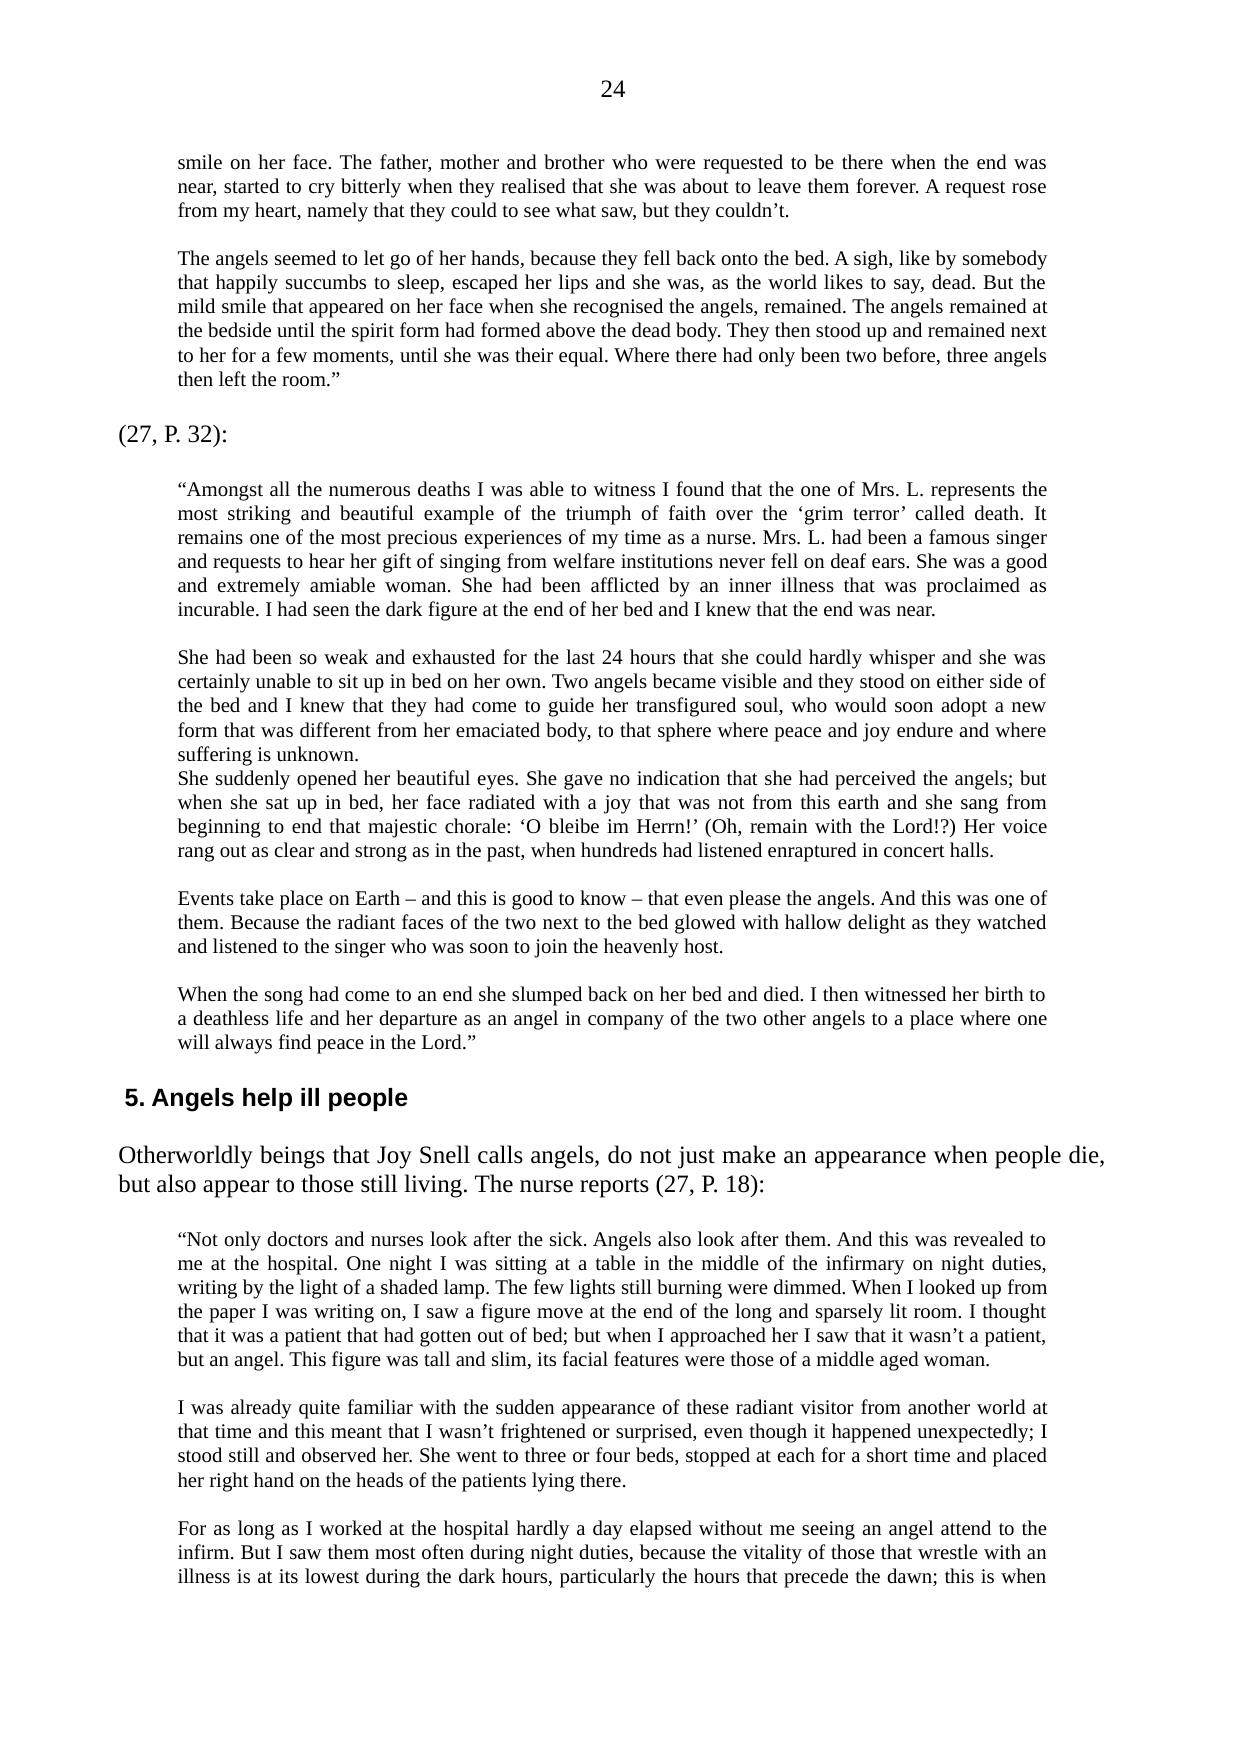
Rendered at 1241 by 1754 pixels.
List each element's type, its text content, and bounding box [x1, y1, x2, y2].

text “Amongst all the numerous deaths I was able to witness I found that the one of Mrs. L. represents the most striking and beautiful example of the triumph of faith over the ‘grim terror’ called death. It remains one of the most precious experiences of my time as a nurse. Mrs. L. had been a famous singer and requests to hear her gift of singing from welfare institutions never fell on deaf ears. She was a good and extremely amiable woman. She had been afflicted by an inner illness that was proclaimed as incurable. I had seen the dark figure at the end of her bed and I knew that the end was near. [177, 477, 1048, 621]
text She suddenly opened her beautiful eyes. She gave no indication that she had perceived the angels; but when she sat up in bed, her face radiated with a joy that was not from this earth and she sang from beginning to end that majestic chorale: ‘O bleibe im Herrn!’ (Oh, remain with the Lord!?) Her voice rang out as clear and strong as in the past, when hundreds had listened enraptured in concert halls. [177, 766, 1048, 862]
text She had been so weak and exhausted for the last 24 hours that she could hardly whisper and she was certainly unable to sit up in bed on her own. Two angels became visible and they stood on either side of the bed and I knew that they had come to guide her transfigured soul, who would soon adopt a new form that was different from her emaciated body, to that sphere where peace and joy endure and where suffering is unknown. [177, 645, 1048, 766]
text When the song had come to an end she slumped back on her bed and died. I then witnessed her birth to a deathless life and her departure as an angel in company of the two other angels to a place where one will always find peace in the Lord.” [177, 982, 1048, 1054]
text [177, 150, 1048, 222]
text “Not only doctors and nurses look after the sick. Angels also look after them. And this was revealed to me at the hospital. One night I was sitting at a table in the middle of the infirmary on night duties, writing by the light of a shaded lamp. The few lights still burning were dimmed. When I looked up from the paper I was writing on, I saw a figure move at the end of the long and sparsely lit room. I thought that it was a patient that had gotten out of bed; but when I approached her I saw that it wasn’t a patient, but an angel. This figure was tall and slim, its facial features were those of a middle aged woman. [177, 1227, 1048, 1371]
text (27, P. 32): [118, 419, 1048, 448]
text I was already quite familiar with the sudden appearance of these radiant visitor from another world at that time and this meant that I wasn’t frightened or surprised, even though it happened unexpectedly; I stood still and observed her. She went to three or four beds, stopped at each for a short time and placed her right hand on the heads of the patients lying there. [177, 1395, 1048, 1492]
text Events take place on Earth – and this is good to know – that even please the angels. And this was one of them. Because the radiant faces of the two next to the bed glowed with hallow delight as they watched and listened to the singer who was soon to join the heavenly host. [177, 886, 1048, 958]
text Otherworldly beings that Joy Snell calls angels, do not just make an appearance when people die, but also appear to those still living. The nurse reports (27, P. 18): [118, 1141, 1107, 1198]
text 5. Angels help ill people [118, 1083, 1107, 1112]
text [177, 1516, 1048, 1588]
text The angels seemed to let go of her hands, because they fell back onto the bed. A sigh, like by somebody that happily succumbs to sleep, escaped her lips and she was, as the world likes to say, dead. But the mild smile that appeared on her face when she recognised the angels, remained. The angels remained at the bedside until the spirit form had formed above the dead body. They then stood up and remained next to her for a few moments, until she was their equal. Where there had only been two before, three angels then left the room.” [177, 246, 1048, 391]
